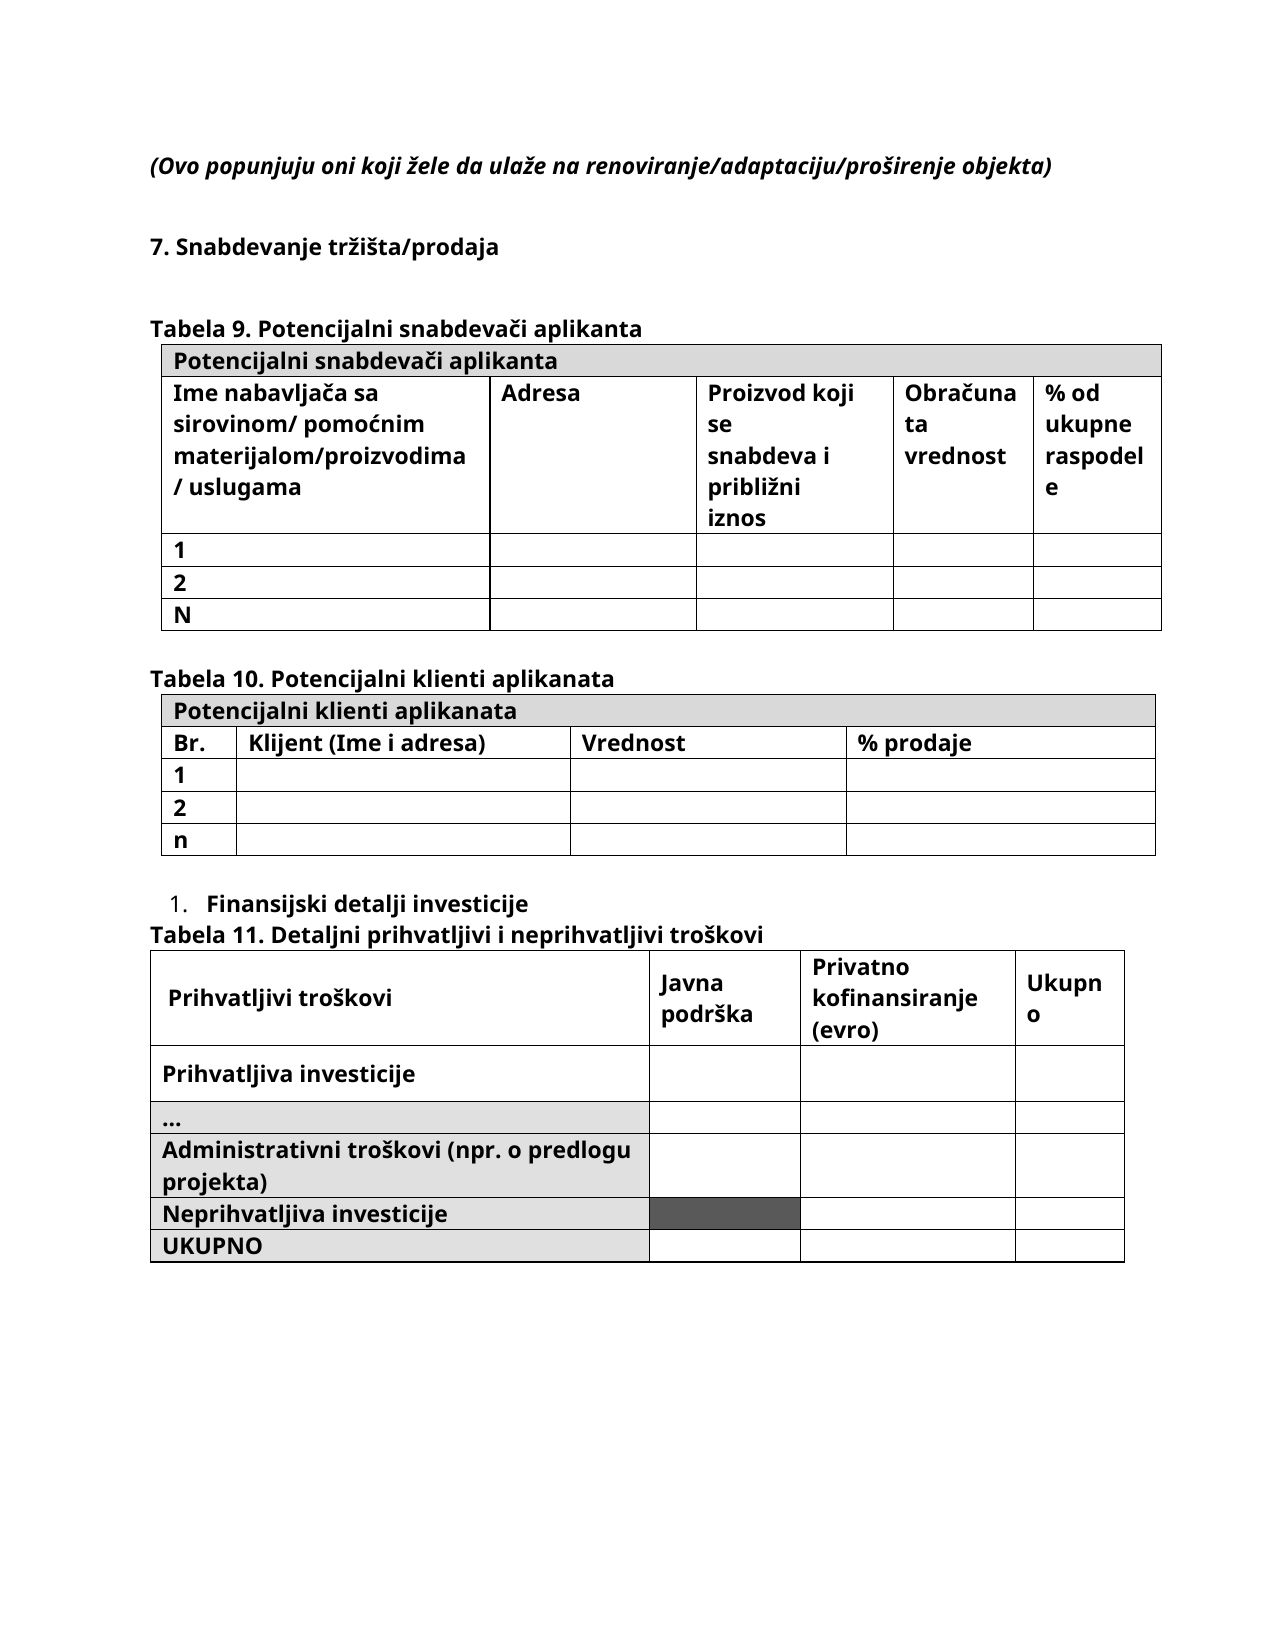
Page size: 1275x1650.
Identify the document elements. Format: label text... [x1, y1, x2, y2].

table_cell [237, 759, 570, 791]
table_cell [847, 824, 1155, 855]
table_cell [801, 1198, 1015, 1229]
table_cell [650, 1102, 800, 1133]
table_cell Klijent (Ime i adresa) [237, 727, 570, 758]
table_cell [801, 1046, 1015, 1101]
table_cell [491, 599, 696, 630]
table_cell Neprihvatljiva investicije [151, 1198, 649, 1229]
table_header Potencijalni snabdevači aplikanta [162, 345, 1161, 376]
table_cell n [162, 824, 236, 855]
table_cell Proizvod koji se snabdeva i približni iznos [697, 377, 893, 533]
table_cell [847, 792, 1155, 823]
table_cell [847, 759, 1155, 791]
table_header Prihvatljivi troškovi [151, 951, 649, 1045]
table_cell [894, 599, 1033, 630]
table_cell 1 [162, 534, 489, 566]
table_header Ukupno [1016, 951, 1124, 1045]
table_cell 2 [162, 567, 489, 598]
subtitle Tabela 11. Detaljni prihvatljivi i neprihvatljivi troškovi [150, 919, 1125, 950]
table_cell UKUPNO [151, 1230, 649, 1261]
table_cell N [162, 599, 489, 630]
table_cell [491, 534, 696, 566]
table_cell [1034, 599, 1161, 630]
table_cell ... [151, 1102, 649, 1133]
table_cell 1 [162, 759, 236, 791]
table_cell [571, 824, 846, 855]
table_cell Adresa [491, 377, 696, 533]
table_cell [697, 534, 893, 566]
table_cell [1016, 1046, 1124, 1101]
table_cell [650, 1134, 800, 1197]
table_cell [237, 792, 570, 823]
table_cell Vrednost [571, 727, 846, 758]
table_cell [1016, 1198, 1124, 1229]
table_cell [894, 567, 1033, 598]
table_cell [571, 792, 846, 823]
table_cell [571, 759, 846, 791]
subtitle Tabela 9. Potencijalni snabdevači aplikanta [150, 312, 1125, 344]
table_cell % prodaje [847, 727, 1155, 758]
table_cell Prihvatljiva investicije [151, 1046, 649, 1101]
table_header Potencijalni klienti aplikanata [162, 695, 1155, 726]
subtitle 7. Snabdevanje tržišta/prodaja [150, 231, 1125, 262]
table_cell Obračunata vrednost [894, 377, 1033, 533]
table_cell [697, 599, 893, 630]
table_cell [894, 534, 1033, 566]
table_cell [697, 567, 893, 598]
table_cell [1034, 534, 1161, 566]
table_cell [650, 1230, 800, 1261]
table_cell [237, 824, 570, 855]
table_header Javna podrška [650, 951, 800, 1045]
table_cell [650, 1046, 800, 1101]
table_cell [491, 567, 696, 598]
subtitle (Ovo popunjuju oni koji žele da ulaže na renoviranje/adaptaciju/proširenje objekta) [150, 150, 1125, 181]
table_cell Br. [162, 727, 236, 758]
table_cell 2 [162, 792, 236, 823]
table_header Privatno kofinansiranje (evro) [801, 951, 1015, 1045]
table_cell [1016, 1230, 1124, 1261]
subtitle Tabela 10. Potencijalni klienti aplikanata [150, 662, 1125, 694]
table_cell Ime nabavljača sa sirovinom/ pomoćnim materijalom/proizvodima / uslugama [162, 377, 489, 533]
table_cell [801, 1102, 1015, 1133]
table_cell [801, 1230, 1015, 1261]
table_cell [1034, 567, 1161, 598]
table_cell % od ukupne raspodele [1034, 377, 1161, 533]
table_cell [801, 1134, 1015, 1197]
table_cell [1016, 1102, 1124, 1133]
table_cell [1016, 1134, 1124, 1197]
subtitle Finansijski detalji investicije [169, 887, 1125, 919]
table_cell Administrativni troškovi (npr. o predlogu projekta) [151, 1134, 649, 1197]
table_cell [650, 1198, 800, 1229]
